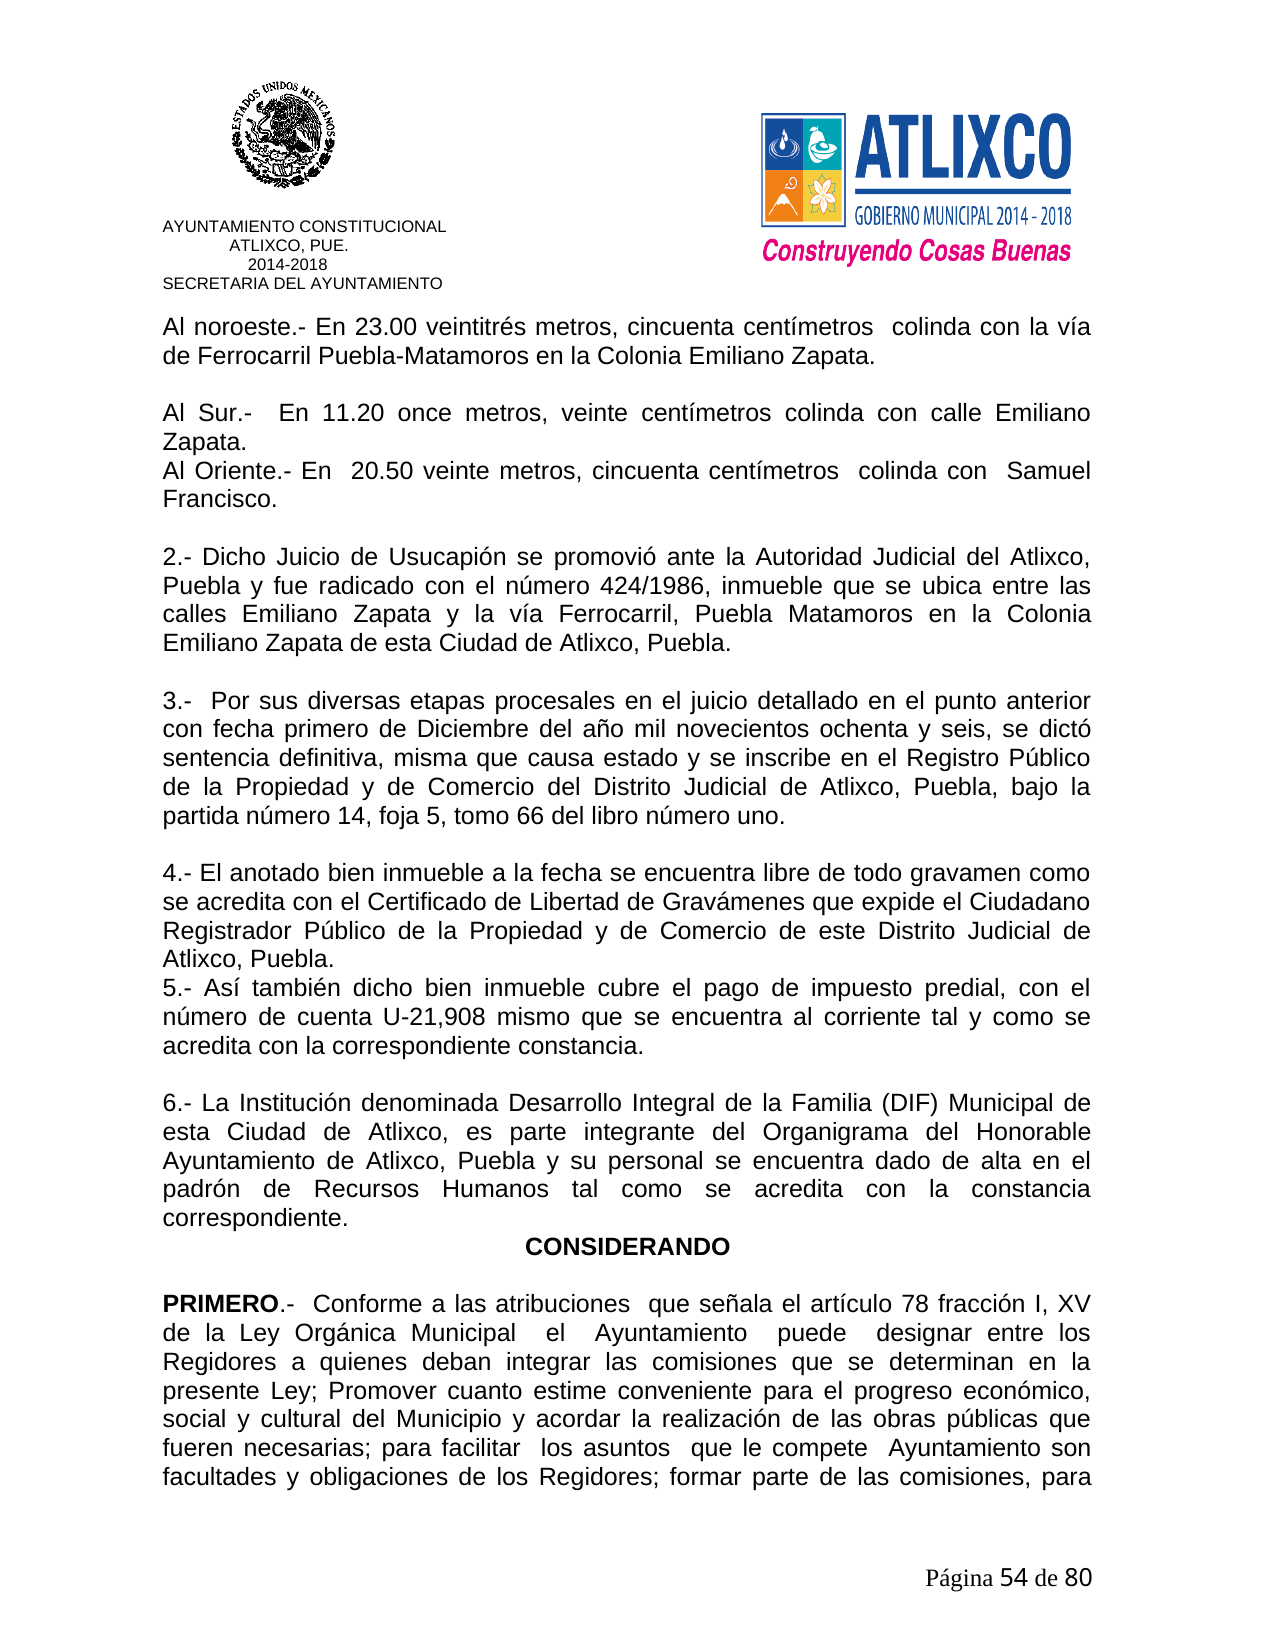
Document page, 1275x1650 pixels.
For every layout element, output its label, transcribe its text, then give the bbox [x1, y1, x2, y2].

text 5.- Así también dicho bien inmueble cubre el pago de impuesto predial, con el número de cuenta U-21,908 mismo que se encuentra al corriente tal y como se acredita con la correspondiente constancia. [162, 973, 1093, 1059]
text 2.- Dicho Juicio de Usucapión se promovió ante la Autoridad Judicial del Atlixco, Puebla y fue radicado con el número 424/1986, inmueble que se ubica entre las calles Emiliano Zapata y la vía Ferrocarril, Puebla Matamoros en la Colonia Emiliano Zapata de esta Ciudad de Atlixco, Puebla. [162, 542, 1093, 657]
text Al Sur.- En 11.20 once metros, veinte centímetros colinda con calle Emiliano Zapata. [162, 398, 1093, 456]
text 4.- El anotado bien inmueble a la fecha se encuentra libre de todo gravamen como se acredita con el Certificado de Libertad de Gravámenes que expide el Ciudadano Registrador Público de la Propiedad y de Comercio de este Distrito Judicial de Atlixco, Puebla. [162, 858, 1093, 973]
text Al noroeste.- En 23.00 veintitrés metros, cincuenta centímetros colinda con la vía de Ferrocarril Puebla-Matamoros en la Colonia Emiliano Zapata. [162, 312, 1093, 369]
text 6.- La Institución denominada Desarrollo Integral de la Familia (DIF) Municipal de esta Ciudad de Atlixco, es parte integrante del Organigrama del Honorable Ayuntamiento de Atlixco, Puebla y su personal se encuentra dado de alta en el padrón de Recursos Humanos tal como se acredita con la constancia correspondiente. [162, 1088, 1093, 1232]
text 3.- Por sus diversas etapas procesales en el juicio detallado en el punto anterior con fecha primero de Diciembre del año mil novecientos ochenta y seis, se dictó sentencia definitiva, misma que causa estado y se inscribe en el Registro Público de la Propiedad y de Comercio del Distrito Judicial de Atlixco, Puebla, bajo la partida número 14, foja 5, tomo 66 del libro número uno. [162, 686, 1093, 829]
picture [761, 113, 1071, 267]
picture [221, 75, 338, 195]
text CONSIDERANDO [162, 1232, 1093, 1261]
text Al Oriente.- En 20.50 veinte metros, cincuenta centímetros colinda con Samuel Francisco. [162, 456, 1093, 513]
